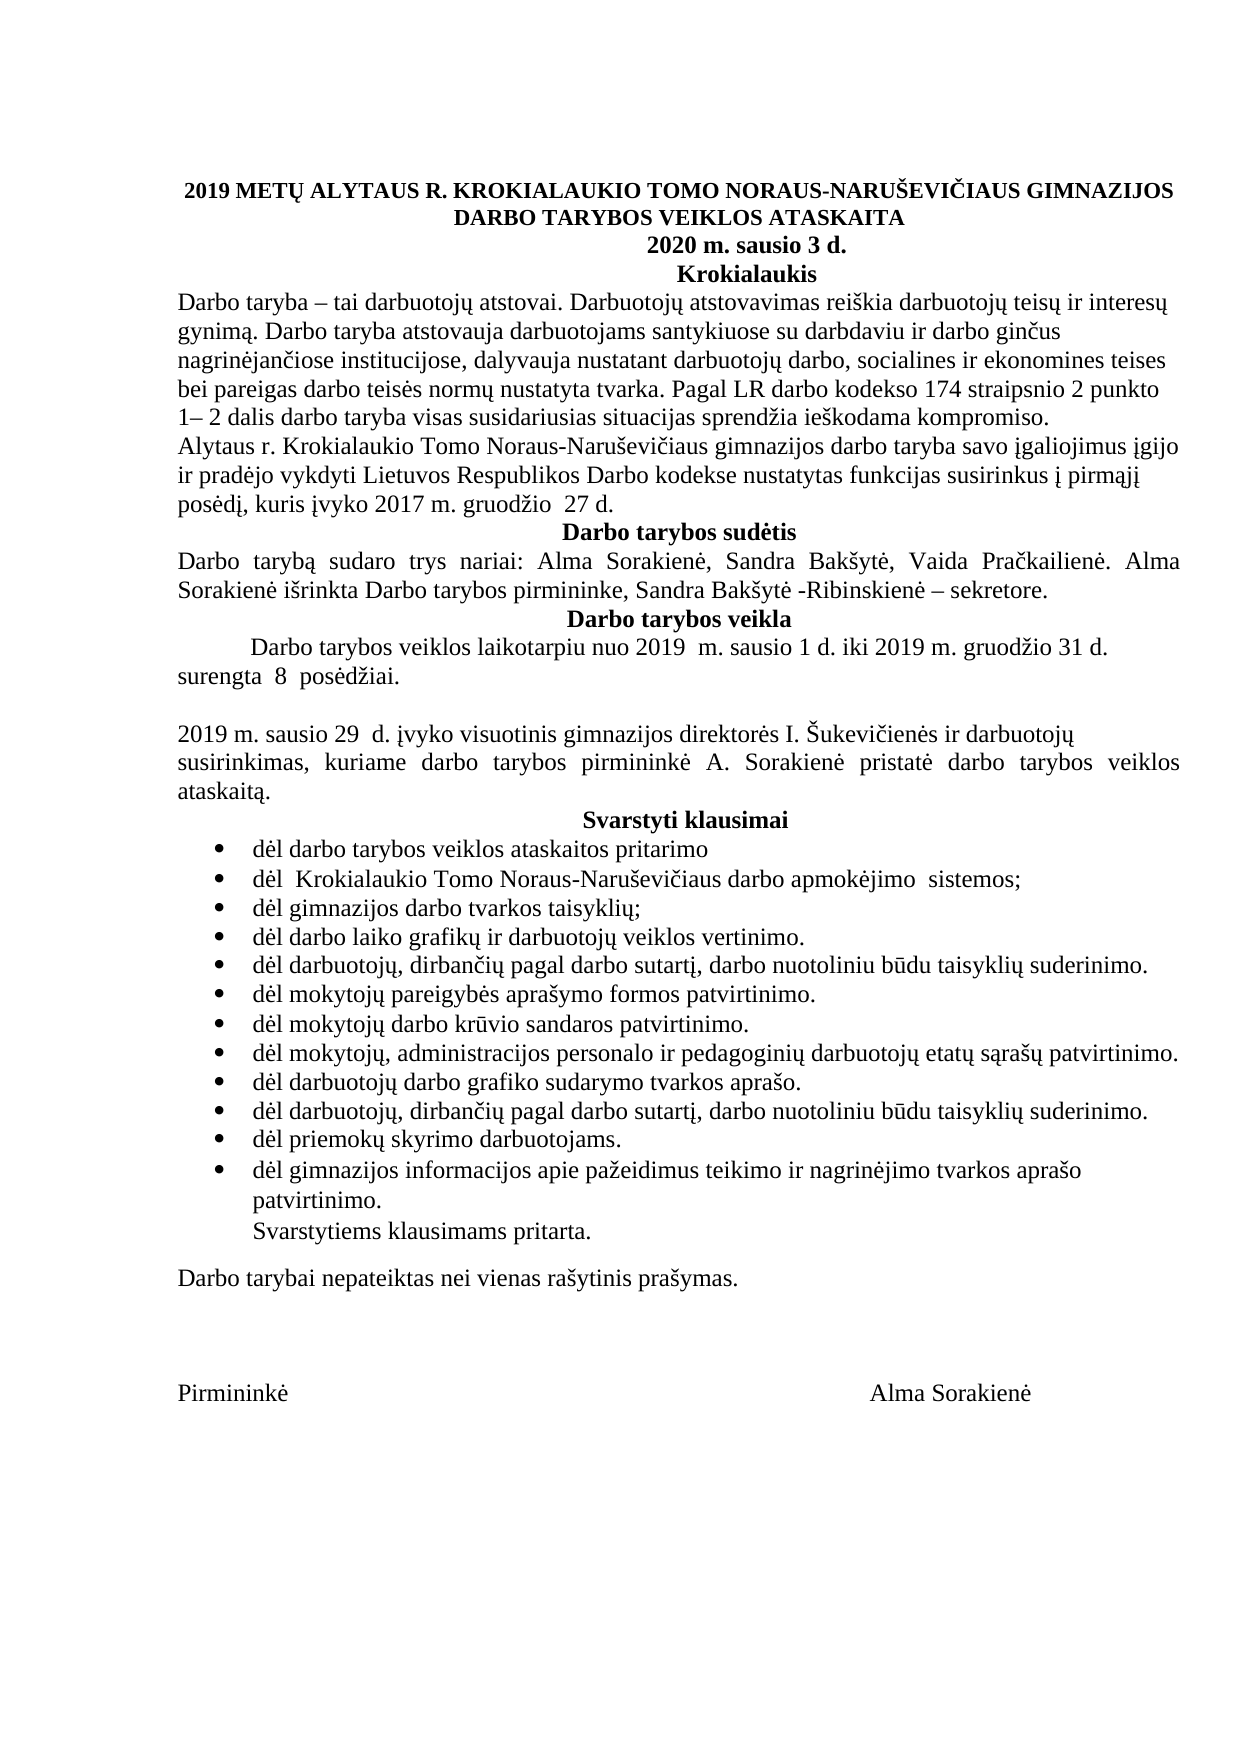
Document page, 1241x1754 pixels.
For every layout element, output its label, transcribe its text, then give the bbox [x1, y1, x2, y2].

text Darbo tarybos veikla [177, 604, 1181, 632]
text Darbo taryba – tai darbuotojų atstovai. Darbuotojų atstovavimas reiškia darbuotojų teisų ir interesų gynimą. Darbo taryba atstovauja darbuotojams santykiuose su darbdaviu ir darbo ginčus nagrinėjančiose institucijose, dalyvauja nustatant darbuotojų darbo, socialines ir ekonomines teises bei pareigas darbo teisės normų nustatyta tvarka. Pagal LR darbo kodekso 174 straipsnio 2 punkto 1– 2 dalis darbo taryba visas susidariusias situacijas sprendžia ieškodama kompromiso. [177, 287, 1181, 431]
text Darbo tarybos sudėtis [177, 517, 1181, 546]
list dėl darbo laiko grafikų ir darbuotojų veiklos vertinimo. [215, 922, 1181, 950]
list dėl darbuotojų, dirbančių pagal darbo sutartį, darbo nuotoliniu būdu taisyklių suderinimo. [215, 1096, 1181, 1124]
list Svarstytiems klausimams pritarta. [252, 1216, 1181, 1244]
text Darbo tarybos veiklos laikotarpiu nuo 2019 m. sausio 1 d. iki 2019 m. gruodžio 31 d. [177, 632, 1181, 661]
list dėl gimnazijos informacijos apie pažeidimus teikimo ir nagrinėjimo tvarkos aprašo patvirtinimo. [215, 1155, 1181, 1214]
list dėl mokytojų darbo krūvio sandaros patvirtinimo. [215, 1009, 1181, 1038]
text 2020 m. sausio 3 d. [177, 230, 1181, 259]
list dėl gimnazijos darbo tvarkos taisyklių; [215, 893, 1181, 922]
text 2019 METŲ ALYTAUS R. KROKIALAUKIO TOMO NORAUS-NARUŠEVIČIAUS GIMNAZIJOS DARBO TARYBOS VEIKLOS ATASKAITA [177, 177, 1181, 230]
text Alytaus r. Krokialaukio Tomo Noraus-Naruševičiaus gimnazijos darbo taryba savo įgaliojimus įgijo ir pradėjo vykdyti Lietuvos Respublikos Darbo kodekse nustatytas funkcijas susirinkus į pirmąjį posėdį, kuris įvyko 2017 m. gruodžio 27 d. [177, 431, 1181, 517]
text Darbo tarybą sudaro trys nariai: Alma Sorakienė, Sandra Bakšytė, Vaida Pračkailienė. Alma Sorakienė išrinkta Darbo tarybos pirmininke, Sandra Bakšytė -Ribinskienė – sekretore. [177, 546, 1181, 604]
text susirinkimas, kuriame darbo tarybos pirmininkė A. Sorakienė pristatė darbo tarybos veiklos ataskaitą. [177, 747, 1181, 805]
list dėl darbo tarybos veiklos ataskaitos pritarimo [215, 834, 1181, 862]
list dėl mokytojų, administracijos personalo ir pedagoginių darbuotojų etatų sąrašų patvirtinimo. [215, 1038, 1181, 1067]
list dėl mokytojų pareigybės aprašymo formos patvirtinimo. [215, 979, 1181, 1008]
list dėl priemokų skyrimo darbuotojams. [215, 1124, 1181, 1153]
text 2019 m. sausio 29 d. įvyko visuotinis gimnazijos direktorės I. Šukevičienės ir darbuotojų [177, 719, 1181, 747]
list dėl darbuotojų, dirbančių pagal darbo sutartį, darbo nuotoliniu būdu taisyklių suderinimo. [215, 950, 1181, 979]
text Svarstyti klausimai [447, 805, 1181, 834]
text Pirmininkė Alma Sorakienė [177, 1378, 1181, 1407]
list dėl Krokialaukio Tomo Noraus-Naruševičiaus darbo apmokėjimo sistemos; [215, 864, 1181, 893]
list dėl darbuotojų darbo grafiko sudarymo tvarkos aprašo. [215, 1067, 1181, 1096]
text Darbo tarybai nepateiktas nei vienas rašytinis prašymas. [177, 1263, 1181, 1292]
text Krokialaukis [177, 259, 1181, 287]
text surengta 8 posėdžiai. [177, 661, 1181, 690]
